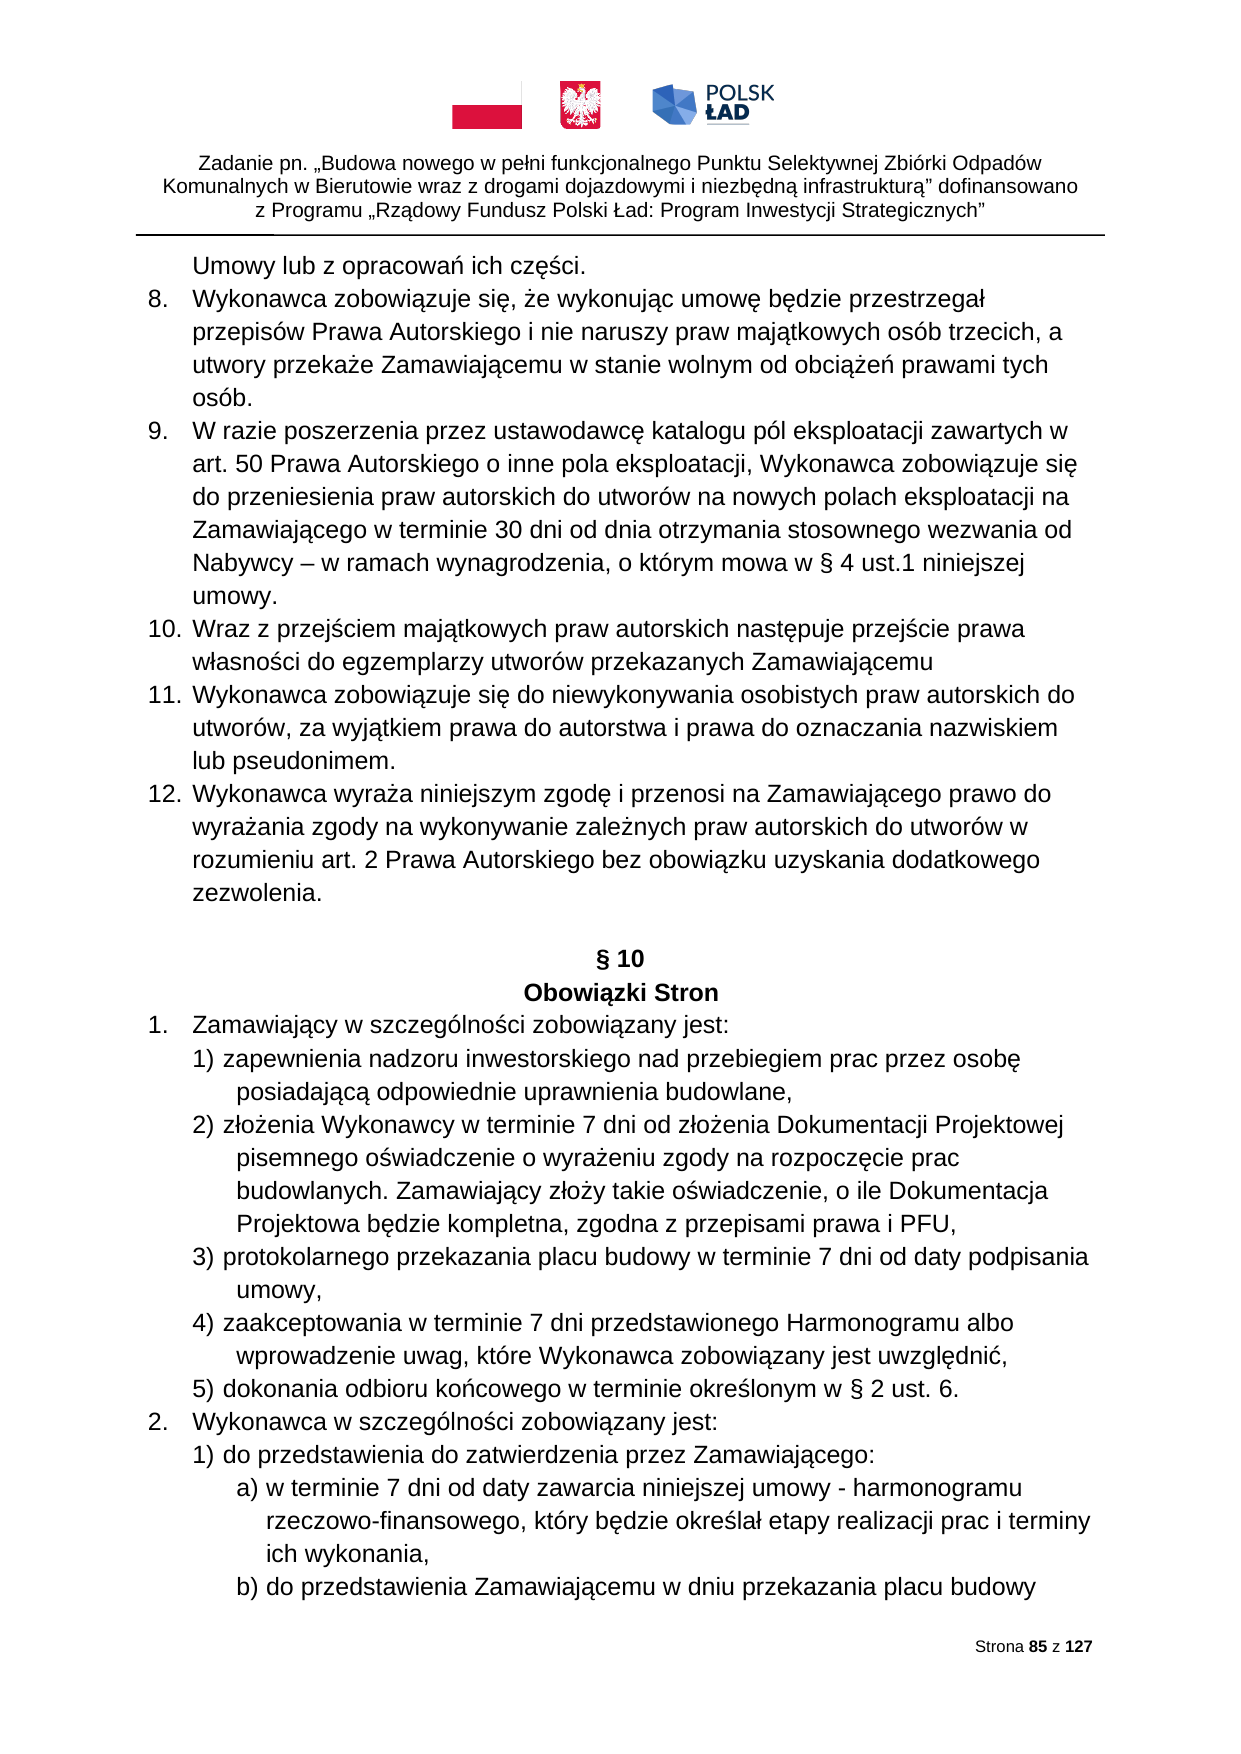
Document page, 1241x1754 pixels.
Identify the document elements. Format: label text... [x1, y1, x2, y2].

list zaakceptowania w terminie 7 dni przedstawionego Harmonogramu albo wprowadzenie uwag, które Wykonawca zobowiązany jest uwzględnić, [192, 1308, 1093, 1369]
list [148, 251, 1093, 280]
picture [652, 84, 774, 125]
list w terminie 7 dni od daty zawarcia niniejszej umowy - harmonogramu rzeczowo-finansowego, który będzie określał etapy realizacji prac i terminy ich wykonania, [236, 1473, 1093, 1568]
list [236, 1572, 1093, 1601]
list do przedstawienia do zatwierdzenia przez Zamawiającego: [192, 1440, 1093, 1468]
picture [450, 81, 600, 129]
list Zamawiający w szczególności zobowiązany jest: [148, 1011, 1093, 1039]
list Wraz z przejściem majątkowych praw autorskich następuje przejście prawa własności do egzemplarzy utworów przekazanych Zamawiającemu [148, 614, 1093, 676]
list dokonania odbioru końcowego w terminie określonym w § 2 ust. 6. [192, 1374, 1093, 1402]
text Obowiązki Stron [150, 977, 1093, 1006]
list złożenia Wykonawcy w terminie 7 dni od złożenia Dokumentacji Projektowej pisemnego oświadczenie o wyrażeniu zgody na rozpoczęcie prac budowlanych. Zamawiający złoży takie oświadczenie, o ile Dokumentacja Projektowa będzie kompletna, zgodna z przepisami prawa i PFU, [192, 1109, 1093, 1237]
text § 10 [148, 944, 1093, 973]
list W razie poszerzenia przez ustawodawcę katalogu pól eksploatacji zawartych w art. 50 Prawa Autorskiego o inne pola eksploatacji, Wykonawca zobowiązuje się do przeniesienia praw autorskich do utworów na nowych polach eksploatacji na Zamawiającego w terminie 30 dni od dnia otrzymania stosownego wezwania od Nabywcy – w ramach wynagrodzenia, o którym mowa w § 4 ust.1 niniejszej umowy. [148, 416, 1093, 610]
list Wykonawca zobowiązuje się, że wykonując umowę będzie przestrzegał przepisów Prawa Autorskiego i nie naruszy praw majątkowych osób trzecich, a utwory przekaże Zamawiającemu w stanie wolnym od obciążeń prawami tych osób. [148, 284, 1093, 412]
list zapewnienia nadzoru inwestorskiego nad przebiegiem prac przez osobę posiadającą odpowiednie uprawnienia budowlane, [192, 1043, 1093, 1105]
list protokolarnego przekazania placu budowy w terminie 7 dni od daty podpisania umowy, [192, 1242, 1093, 1303]
list Wykonawca zobowiązuje się do niewykonywania osobistych praw autorskich do utworów, za wyjątkiem prawa do autorstwa i prawa do oznaczania nazwiskiem lub pseudonimem. [148, 680, 1093, 775]
list Wykonawca w szczególności zobowiązany jest: [148, 1407, 1093, 1436]
list Wykonawca wyraża niniejszym zgodę i przenosi na Zamawiającego prawo do wyrażania zgody na wykonywanie zależnych praw autorskich do utworów w rozumieniu art. 2 Prawa Autorskiego bez obowiązku uzyskania dodatkowego zezwolenia. [148, 779, 1093, 907]
